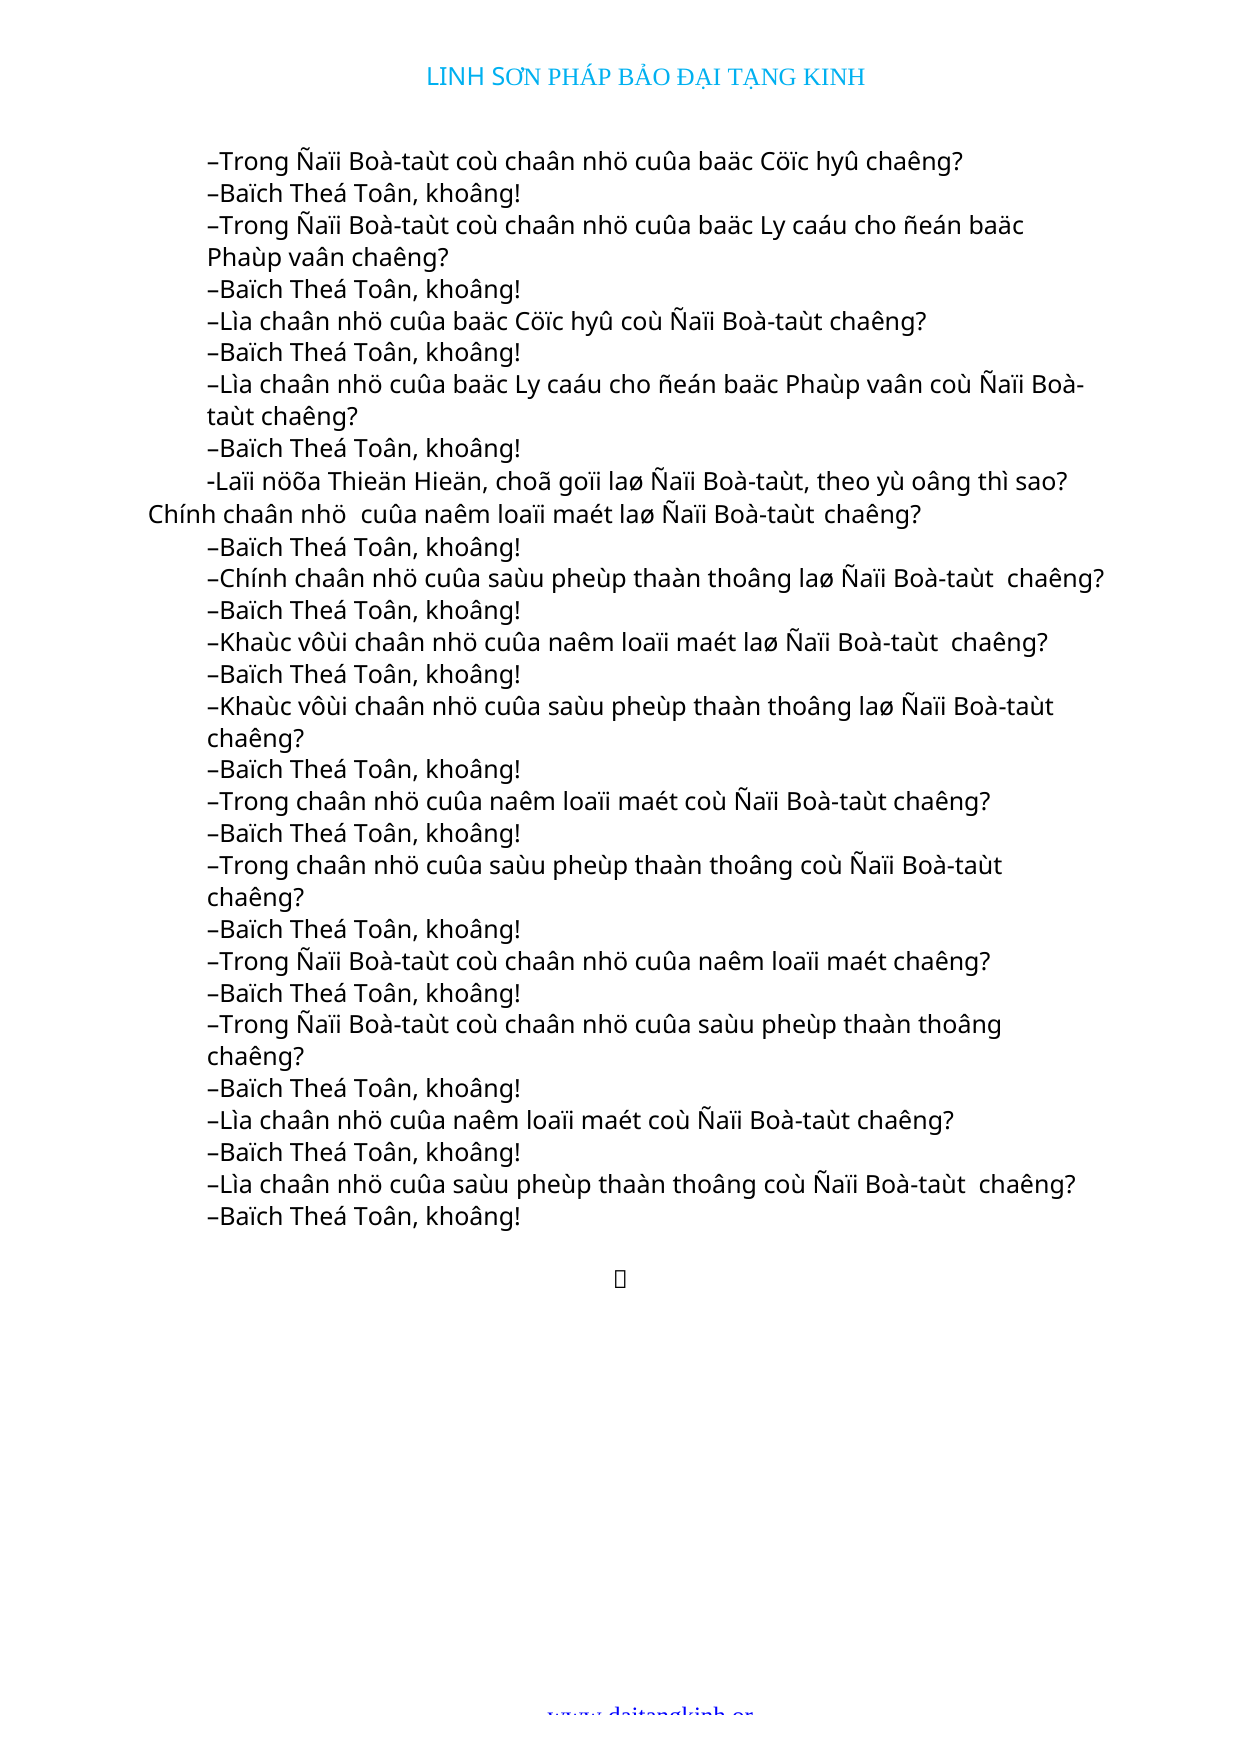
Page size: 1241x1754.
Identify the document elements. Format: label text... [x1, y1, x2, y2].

text –Baïch Theá Toân, khoâng! [207, 1200, 1105, 1232]
text –Baïch Theá Toân, khoâng! [207, 1072, 1105, 1104]
text –Trong Ñaïi Boà-taùt coù chaân nhö cuûa baäc Ly caáu cho ñeán baäc Phaùp vaân chaêng? [207, 209, 1105, 273]
text –Baïch Theá Toân, khoâng! [207, 1136, 1105, 1168]
text –Lìa chaân nhö cuûa baäc Ly caáu cho ñeán baäc Phaùp vaân coù Ñaïi Boà-taùt chaêng? [207, 368, 1105, 432]
text –Chính chaân nhö cuûa saùu pheùp thaàn thoâng laø Ñaïi Boà-taùt chaêng? [207, 562, 1105, 594]
text Laïi nöõa Thieän Hieän, choã goïi laø Ñaïi Boà-taùt, theo yù oâng thì sao? Chính chaân nhö cuûa naêm loaïi maét laø Ñaïi Boà-taùt chaêng? [148, 464, 1073, 531]
text –Baïch Theá Toân, khoâng! [207, 913, 1105, 945]
text –Baïch Theá Toân, khoâng! [207, 594, 1105, 626]
text –Khaùc vôùi chaân nhö cuûa naêm loaïi maét laø Ñaïi Boà-taùt chaêng? [207, 626, 1105, 658]
text –Trong Ñaïi Boà-taùt coù chaân nhö cuûa saùu pheùp thaàn thoâng chaêng? [207, 1008, 1105, 1072]
text –Baïch Theá Toân, khoâng! [207, 336, 1105, 368]
text –Lìa chaân nhö cuûa saùu pheùp thaàn thoâng coù Ñaïi Boà-taùt chaêng? [207, 1168, 1105, 1200]
text –Khaùc vôùi chaân nhö cuûa saùu pheùp thaàn thoâng laø Ñaïi Boà-taùt chaêng? [207, 690, 1105, 753]
text –Baïch Theá Toân, khoâng! [207, 658, 1105, 690]
text –Trong Ñaïi Boà-taùt coù chaân nhö cuûa naêm loaïi maét chaêng? [207, 945, 1105, 977]
text –Trong chaân nhö cuûa naêm loaïi maét coù Ñaïi Boà-taùt chaêng? [207, 785, 1105, 817]
text –Baïch Theá Toân, khoâng! [207, 432, 1105, 464]
text –Baïch Theá Toân, khoâng! [207, 977, 1105, 1008]
text –Baïch Theá Toân, khoâng! [207, 753, 1105, 785]
text –Trong Ñaïi Boà-taùt coù chaân nhö cuûa baäc Cöïc hyû chaêng? [207, 145, 1105, 177]
text –Baïch Theá Toân, khoâng! [207, 273, 1105, 304]
text –Lìa chaân nhö cuûa naêm loaïi maét coù Ñaïi Boà-taùt chaêng? [207, 1104, 1105, 1136]
text –Lìa chaân nhö cuûa baäc Cöïc hyû coù Ñaïi Boà-taùt chaêng? [207, 304, 1105, 336]
text –Trong chaân nhö cuûa saùu pheùp thaàn thoâng coù Ñaïi Boà-taùt chaêng? [207, 849, 1105, 913]
text –Baïch Theá Toân, khoâng! [207, 531, 1105, 562]
text –Baïch Theá Toân, khoâng! [207, 177, 1105, 209]
text  [135, 1262, 1105, 1296]
text –Baïch Theá Toân, khoâng! [207, 817, 1105, 849]
